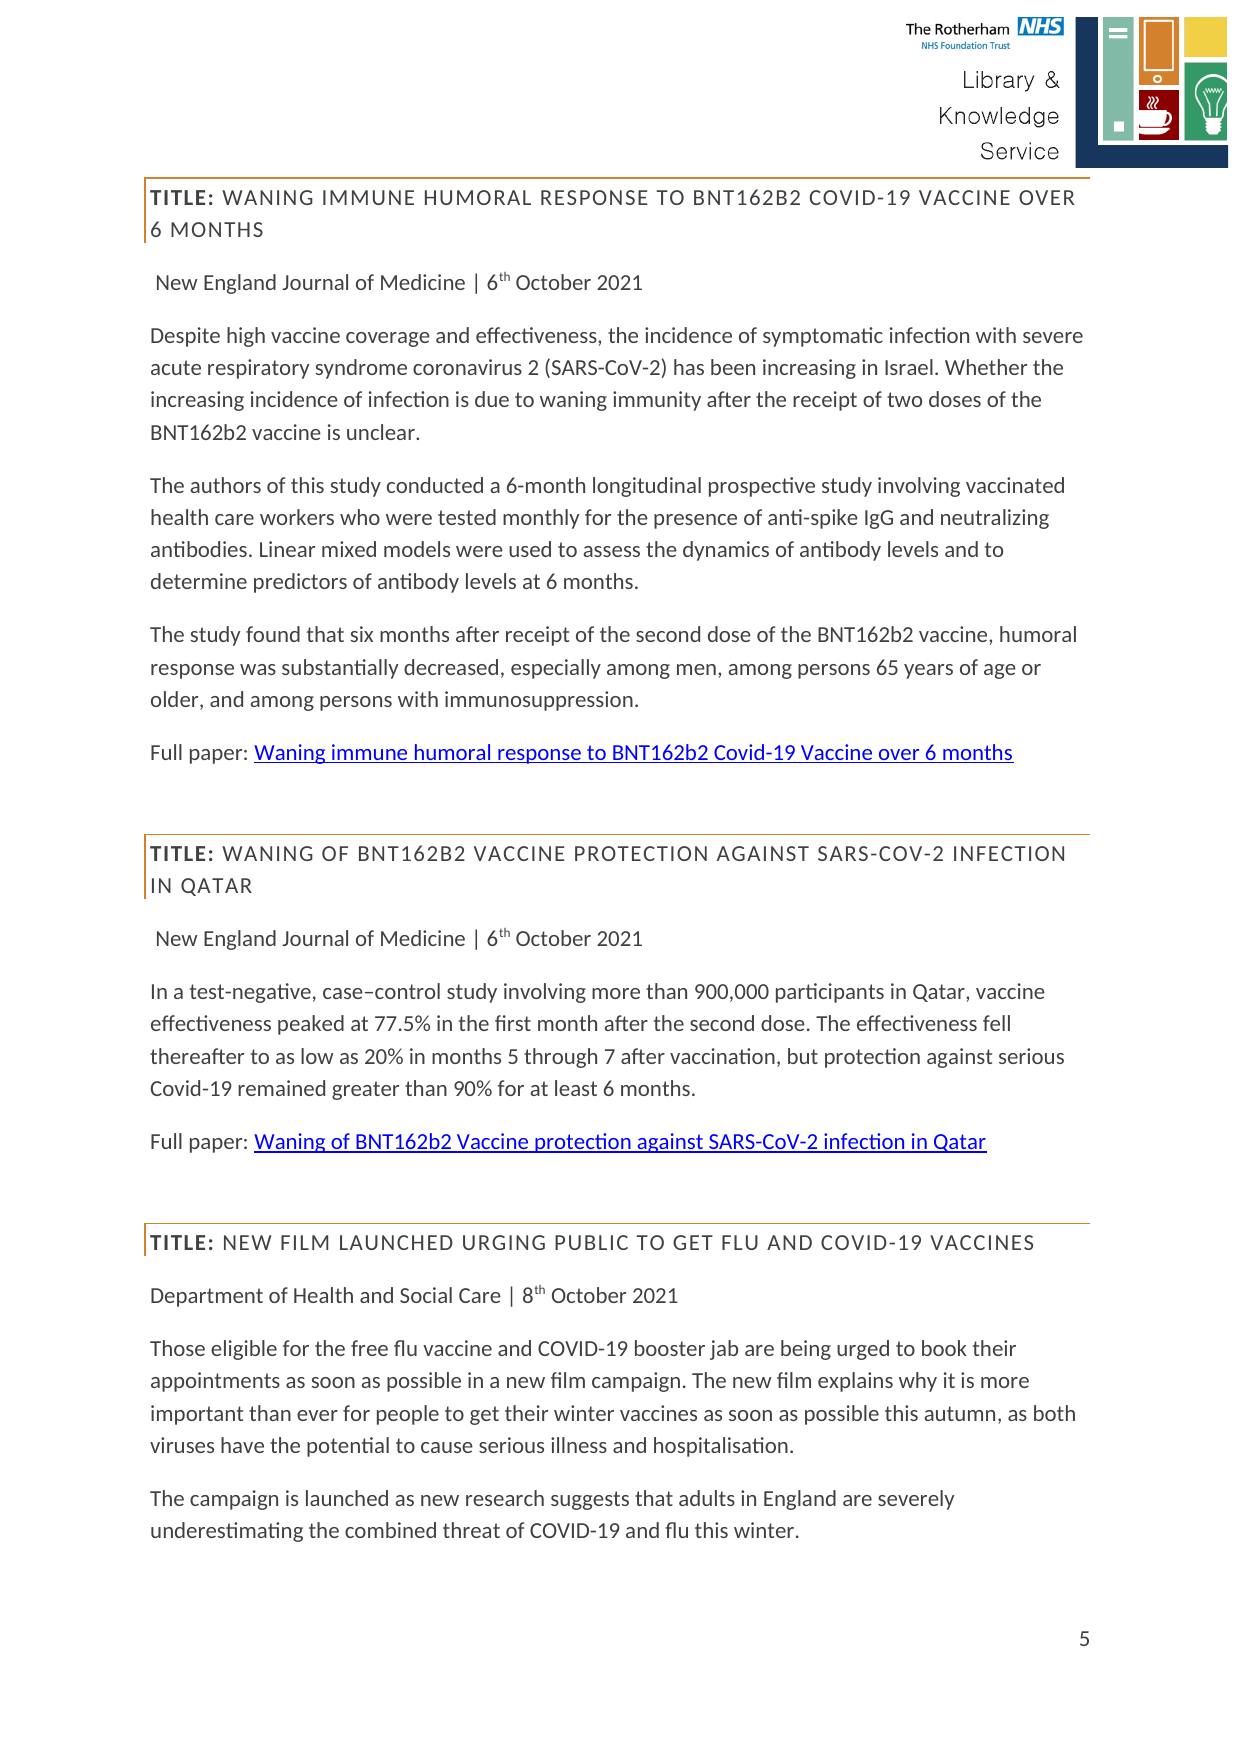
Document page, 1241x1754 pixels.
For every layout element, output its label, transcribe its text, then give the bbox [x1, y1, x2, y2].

text Those eligible for the free flu vaccine and COVID-19 booster jab are being urged to book their appointments as soon as possible in a new film campaign. The new film explains why it is more important than ever for people to get their winter vaccines as soon as possible this autumn, as both viruses have the potential to cause serious illness and hospitalisation. [150, 1334, 1090, 1459]
text Title: Waning Immune Humoral Response to BNT162b2 Covid-19 Vaccine over 6 Months [146, 179, 1090, 243]
text The campaign is launched as new research suggests that adults in England are severely underestimating the combined threat of COVID-19 and flu this winter. [150, 1484, 1090, 1544]
text Title: Waning of BNT162b2 Vaccine Protection against SARS-CoV-2 Infection in Qatar [146, 835, 1090, 899]
text Despite high vaccine coverage and effectiveness, the incidence of symptomatic infection with severe acute respiratory syndrome coronavirus 2 (SARS-CoV-2) has been increasing in Israel. Whether the increasing incidence of infection is due to waning immunity after the receipt of two doses of the BNT162b2 vaccine is unclear. [150, 321, 1090, 446]
text Title: New film launched urging public to get flu and COVID-19 vaccines [146, 1224, 1090, 1256]
text Department of Health and Social Care | 8th October 2021 [150, 1281, 1090, 1309]
text New England Journal of Medicine | 6th October 2021 [150, 924, 1090, 952]
picture [902, 17, 1229, 177]
text Full paper: Waning of BNT162b2 Vaccine protection against SARS-CoV-2 infection in Qatar [150, 1127, 1090, 1187]
text Full paper: Waning immune humoral response to BNT162b2 Covid-19 Vaccine over 6 months [150, 738, 1090, 798]
text In a test-negative, case–control study involving more than 900,000 participants in Qatar, vaccine effectiveness peaked at 77.5% in the first month after the second dose. The effectiveness fell thereafter to as low as 20% in months 5 through 7 after vaccination, but protection against serious Covid-19 remained greater than 90% for at least 6 months. [150, 977, 1090, 1102]
text New England Journal of Medicine | 6th October 2021 [150, 268, 1090, 296]
text The study found that six months after receipt of the second dose of the BNT162b2 vaccine, humoral response was substantially decreased, especially among men, among persons 65 years of age or older, and among persons with immunosuppression. [150, 620, 1090, 713]
text The authors of this study conducted a 6-month longitudinal prospective study involving vaccinated health care workers who were tested monthly for the presence of anti-spike IgG and neutralizing antibodies. Linear mixed models were used to assess the dynamics of antibody levels and to determine predictors of antibody levels at 6 months. [150, 471, 1090, 595]
